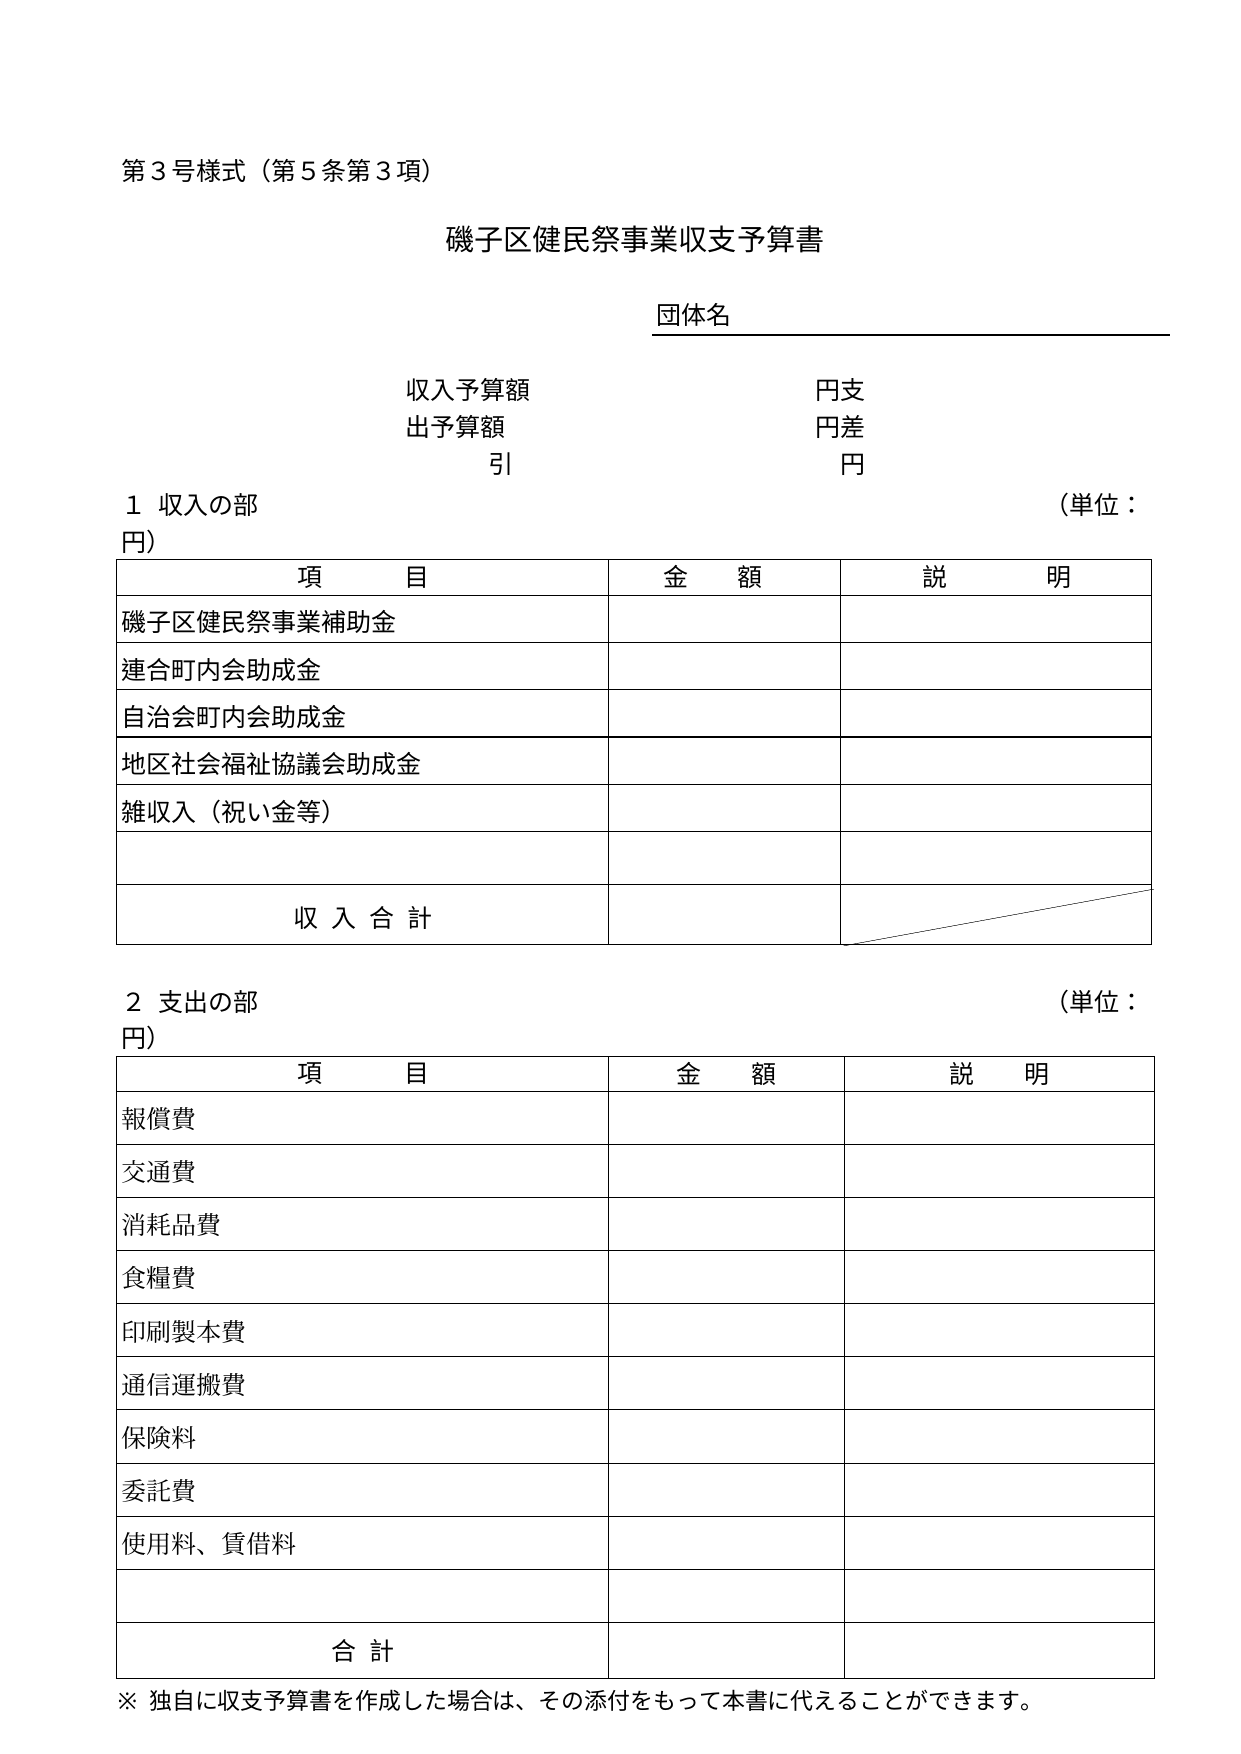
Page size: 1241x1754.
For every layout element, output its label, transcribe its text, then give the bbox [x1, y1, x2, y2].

text ※ 独自に収支予算書を作成した場合は、その添付をもって本書に代えることができます。 [106, 1683, 1169, 1716]
table_cell [117, 1570, 608, 1622]
table_cell [609, 1464, 844, 1516]
table_header 項 目 [117, 1057, 608, 1091]
table_cell [609, 832, 840, 884]
table_cell [845, 1357, 1154, 1409]
table_cell 使用料、賃借料 [117, 1517, 608, 1569]
text ２ 支出の部 （単位：円） [121, 982, 1169, 1055]
table_cell [841, 738, 1151, 784]
table_cell 磯子区健民祭事業補助金 [117, 596, 608, 642]
table_cell [609, 1304, 844, 1356]
table_cell [845, 1092, 1154, 1144]
table_cell 印刷製本費 [117, 1304, 608, 1356]
table_cell [609, 1092, 844, 1144]
table_cell [609, 1198, 844, 1250]
table_cell [609, 1145, 844, 1197]
table_cell [609, 885, 840, 943]
table_cell 連合町内会助成金 [117, 643, 608, 689]
table_cell [609, 1570, 844, 1622]
table_cell [845, 1623, 1154, 1678]
table_cell [609, 1357, 844, 1409]
table_cell [609, 690, 840, 736]
table_cell 交通費 [117, 1145, 608, 1197]
table_cell 保険料 [117, 1410, 608, 1462]
table_cell 食糧費 [117, 1251, 608, 1303]
table_header 金 額 [609, 560, 840, 594]
table_cell [845, 1410, 1154, 1462]
table_cell 地区社会福祉協議会助成金 [117, 738, 608, 784]
table_header 金 額 [609, 1057, 844, 1091]
text １ 収入の部 （単位：円） [121, 486, 1169, 558]
text 磯子区健民祭事業収支予算書 [445, 219, 1169, 259]
table_cell [841, 885, 1151, 943]
table_cell [841, 785, 1151, 831]
table_cell [609, 1623, 844, 1678]
table_cell [609, 1410, 844, 1462]
table_cell 合 計 [117, 1623, 608, 1678]
table_cell [609, 596, 840, 642]
table_cell [845, 1251, 1154, 1303]
table_header 項 目 [117, 560, 608, 594]
table_cell [845, 1145, 1154, 1197]
table_cell [845, 1464, 1154, 1516]
table_cell 委託費 [117, 1464, 608, 1516]
table_cell [609, 1251, 844, 1303]
text 収入予算額 円支出予算額 円差 引 円 [402, 373, 865, 480]
table_header 説 明 [845, 1057, 1154, 1091]
table_cell [609, 643, 840, 689]
table_cell [117, 832, 608, 884]
table_cell [845, 1517, 1154, 1569]
table_cell [609, 738, 840, 784]
table_cell [841, 690, 1151, 736]
text 団体名 [637, 298, 750, 332]
table_cell [845, 1304, 1154, 1356]
table_cell [841, 596, 1151, 642]
table_cell 通信運搬費 [117, 1357, 608, 1409]
table_cell [609, 1517, 844, 1569]
table_header 説 明 [841, 560, 1151, 594]
table_cell 自治会町内会助成金 [117, 690, 608, 736]
table_cell 収 入 合 計 [117, 885, 608, 943]
text 第３号様式（第５条第３項） [121, 153, 1169, 187]
table_cell [841, 643, 1151, 689]
table_cell [845, 1198, 1154, 1250]
table_cell [609, 785, 840, 831]
table_cell 消耗品費 [117, 1198, 608, 1250]
table_cell [841, 832, 1151, 884]
table_cell 報償費 [117, 1092, 608, 1144]
table_cell [845, 1570, 1154, 1622]
table_cell 雑収入（祝い金等） [117, 785, 608, 831]
